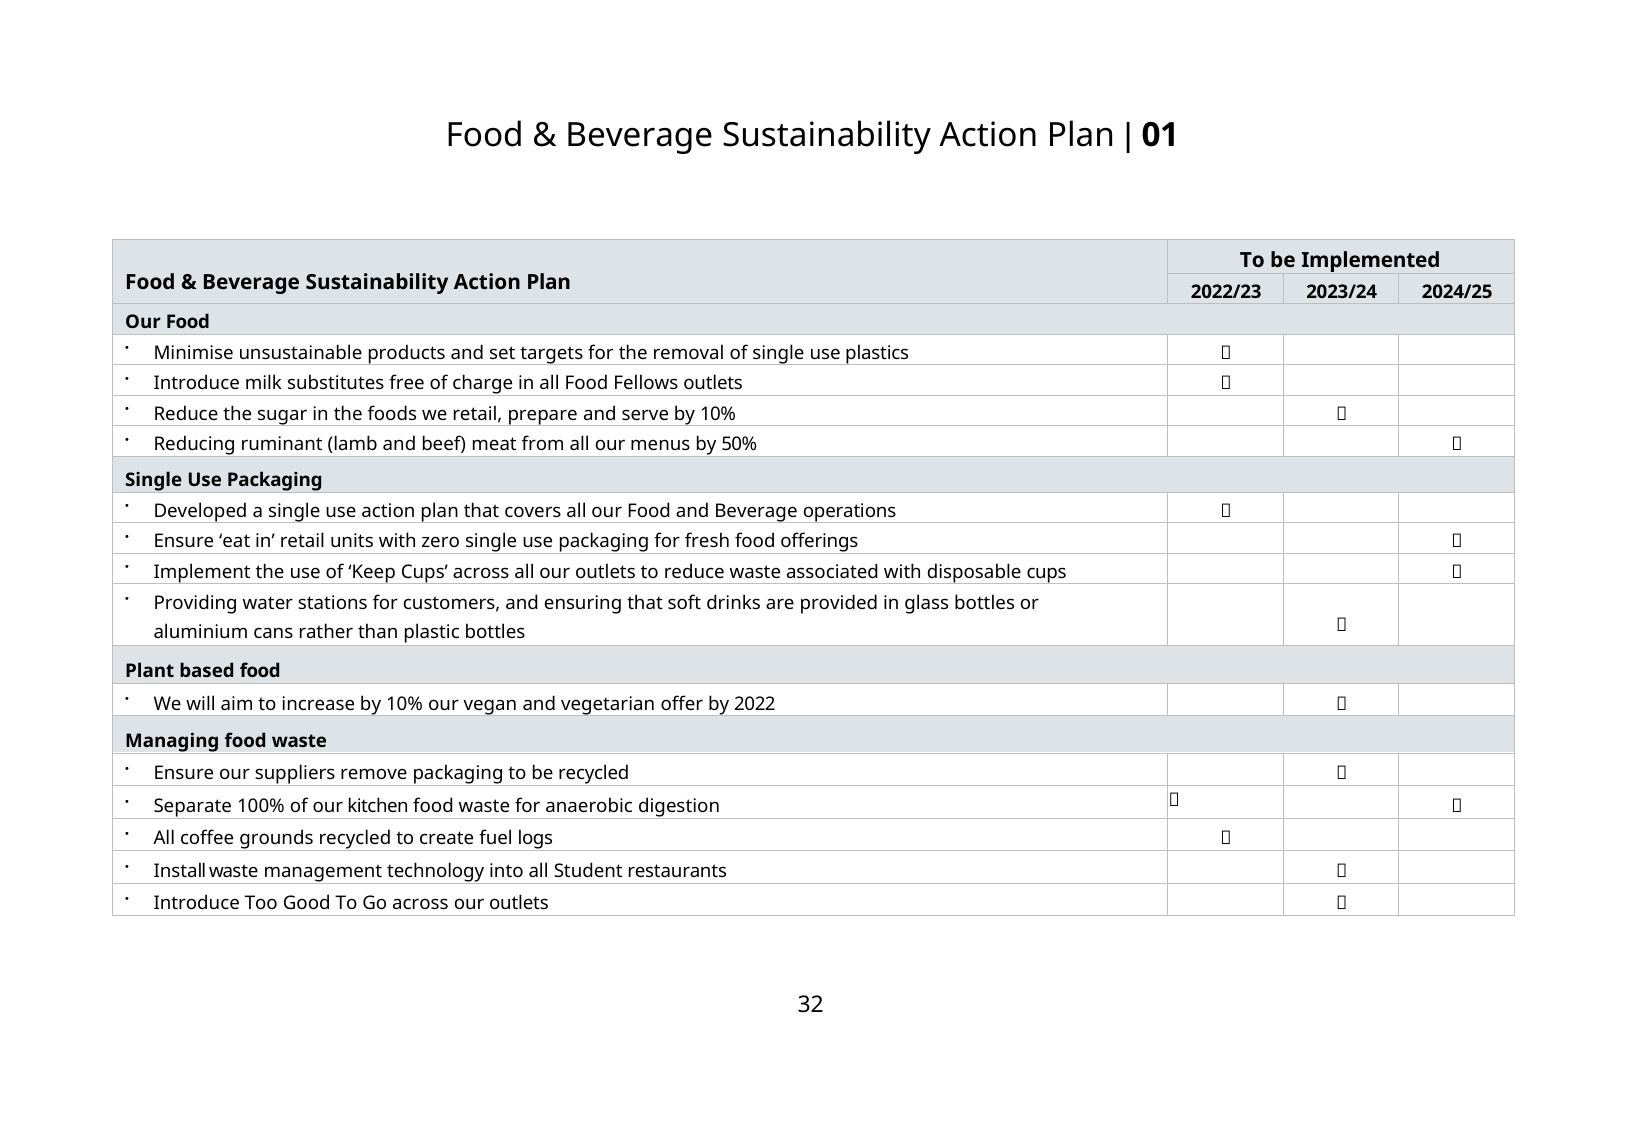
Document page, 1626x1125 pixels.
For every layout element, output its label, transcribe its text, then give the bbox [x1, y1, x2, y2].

table_cell [1399, 884, 1514, 915]
table_cell  [1284, 754, 1398, 785]
table_cell [1399, 819, 1514, 850]
table_cell  [1284, 396, 1398, 425]
table_cell Providing water stations for customers, and ensuring that soft drinks are provided in glass bottles or aluminium cans rather than plastic bottles [113, 584, 1167, 645]
table_cell [1284, 786, 1398, 817]
table_cell [1399, 754, 1514, 785]
table_cell We will aim to increase by 10% our vegan and vegetarian offer by 2022 [113, 684, 1167, 715]
table_cell [1284, 819, 1398, 850]
table_cell Single Use Packaging [113, 457, 1514, 492]
table_cell [1284, 335, 1398, 364]
table_cell [1168, 754, 1283, 785]
table_cell Install waste management technology into all Student restaurants [113, 851, 1167, 882]
table_cell [1399, 584, 1514, 645]
table_cell Developed a single use action plan that covers all our Food and Beverage operations [113, 493, 1167, 522]
table_cell  [1284, 684, 1398, 715]
table_cell Reduce the sugar in the foods we retail, prepare and serve by 10% [113, 396, 1167, 425]
table_cell  [1284, 851, 1398, 882]
table_cell [1399, 493, 1514, 522]
table_cell Reducing ruminant (lamb and beef) meat from all our menus by 50% [113, 426, 1167, 456]
table_cell 2023/24 [1284, 274, 1398, 303]
table_cell  [1399, 523, 1514, 553]
table_cell  [1399, 426, 1514, 456]
table_cell [1284, 493, 1398, 522]
table_cell [1168, 396, 1283, 425]
table_cell Ensure ‘eat in’ retail units with zero single use packaging for fresh food offerings [113, 523, 1167, 553]
table_cell  [1168, 786, 1283, 817]
table_cell [1399, 365, 1514, 395]
table_cell Introduce milk substitutes free of charge in all Food Fellows outlets [113, 365, 1167, 395]
table_cell [1284, 365, 1398, 395]
table_cell  [1284, 884, 1398, 915]
table_cell  [1284, 584, 1398, 645]
table_cell [1168, 851, 1283, 882]
table_cell [1168, 523, 1283, 553]
table_cell  [1399, 786, 1514, 817]
table_cell [1168, 584, 1283, 645]
table_cell [1399, 851, 1514, 882]
table_cell [1399, 335, 1514, 364]
table_cell Ensure our suppliers remove packaging to be recycled [113, 754, 1167, 785]
table_cell  [1168, 335, 1283, 364]
table_cell Implement the use of ‘Keep Cups’ across all our outlets to reduce waste associated with disposable cups [113, 554, 1167, 583]
table_cell [1284, 523, 1398, 553]
table_cell  [1168, 819, 1283, 850]
table_cell Plant based food [113, 646, 1514, 683]
table_cell [1168, 426, 1283, 456]
table_header Food & Beverage Sustainability Action Plan [113, 240, 1167, 303]
table_cell [1399, 396, 1514, 425]
table_cell  [1168, 365, 1283, 395]
table_cell [1399, 684, 1514, 715]
table_cell Separate 100% of our kitchen food waste for anaerobic digestion [113, 786, 1167, 817]
table_cell All coffee grounds recycled to create fuel logs [113, 819, 1167, 850]
table_cell 2022/23 [1168, 274, 1283, 303]
table_cell Introduce Too Good To Go across our outlets [113, 884, 1167, 915]
table_cell [1168, 684, 1283, 715]
table_cell [1168, 884, 1283, 915]
table_cell Minimise unsustainable products and set targets for the removal of single use plastics [113, 335, 1167, 364]
table_cell Our Food [113, 304, 1514, 334]
table_cell  [1399, 554, 1514, 583]
table_cell 2024/25 [1399, 274, 1514, 303]
table_header To be Implemented [1168, 240, 1514, 273]
table_cell [1284, 554, 1398, 583]
table_cell [1284, 426, 1398, 456]
table_cell [1168, 554, 1283, 583]
table_cell Managing food waste [113, 716, 1514, 752]
table_cell  [1168, 493, 1283, 522]
subtitle Food & Beverage Sustainability Action Plan | 01 [433, 110, 1192, 156]
